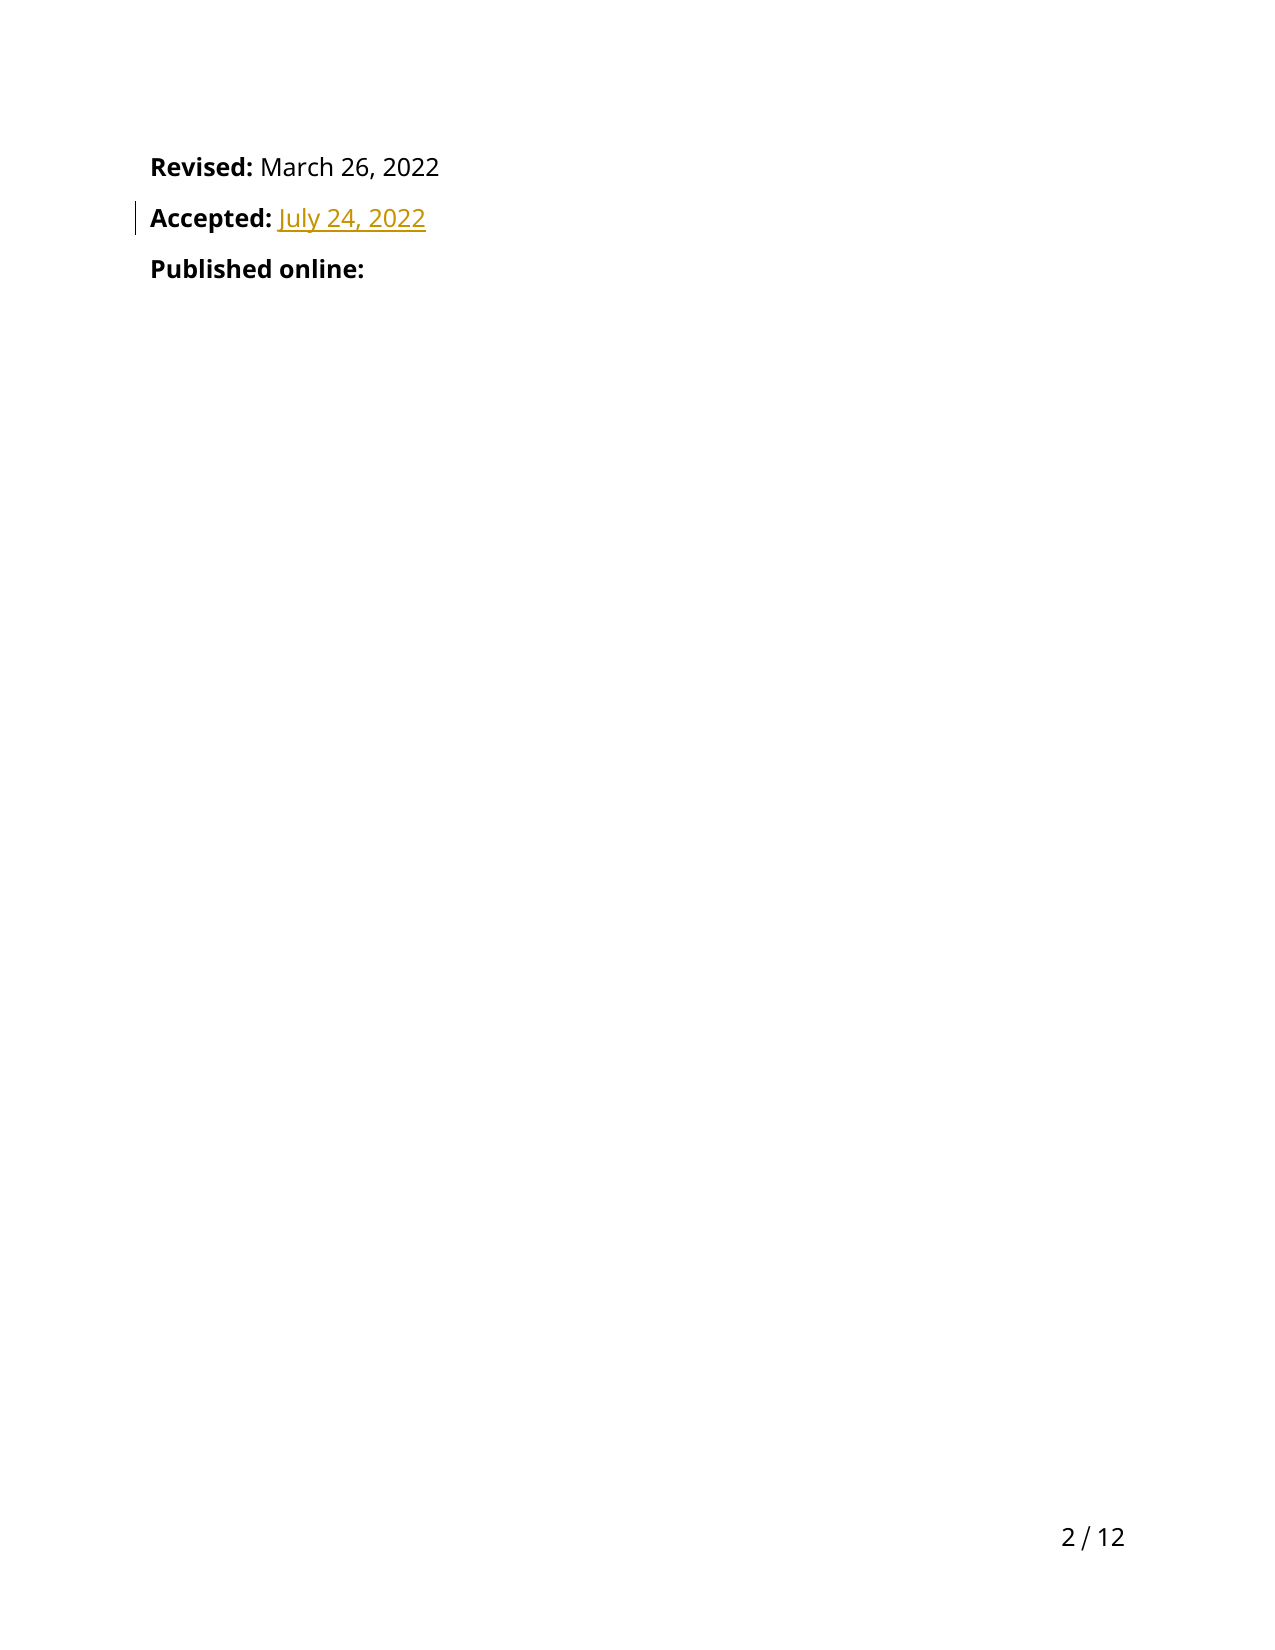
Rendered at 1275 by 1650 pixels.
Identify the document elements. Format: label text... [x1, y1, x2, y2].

text Published online: [150, 252, 1125, 286]
text Accepted: [150, 201, 1125, 235]
text Revised: March 26, 2022 [150, 150, 1125, 184]
